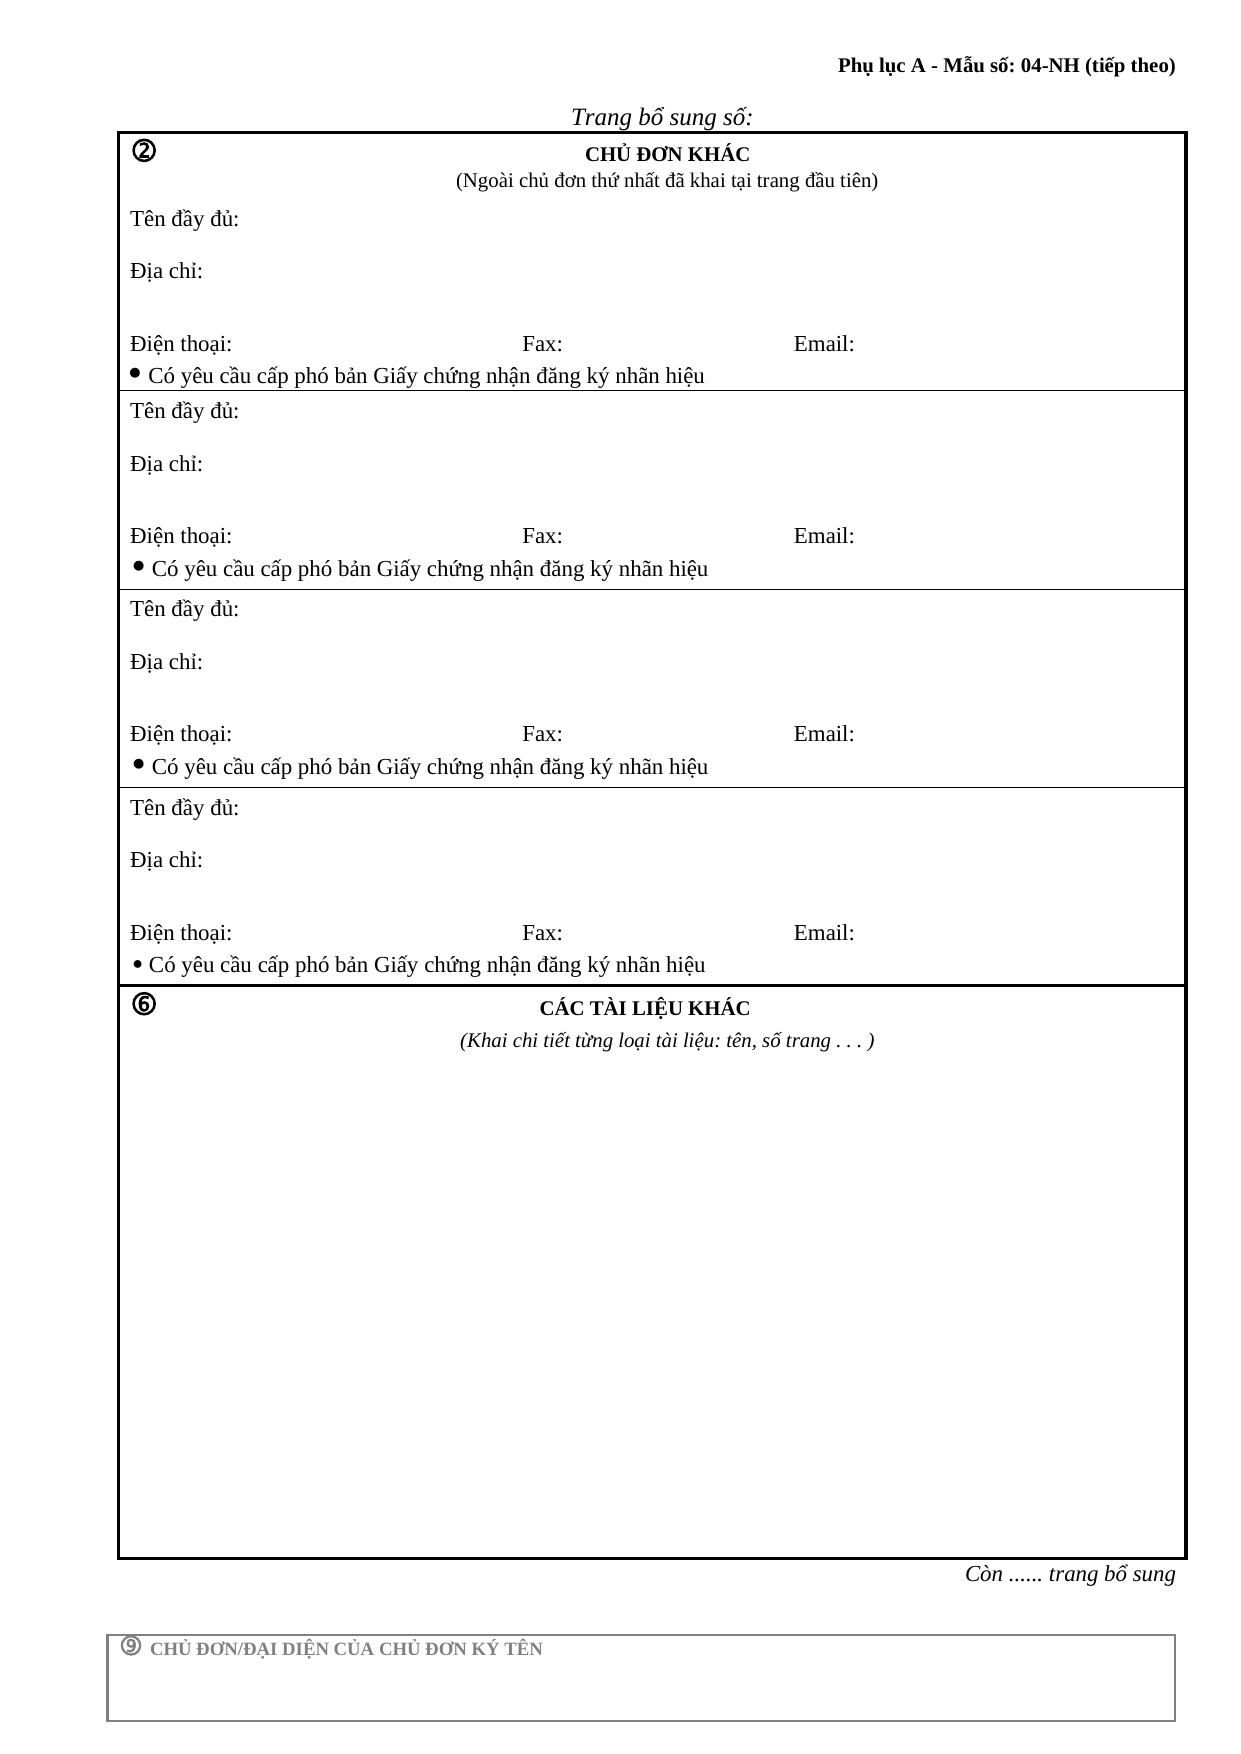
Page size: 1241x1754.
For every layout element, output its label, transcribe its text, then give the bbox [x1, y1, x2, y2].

text Còn ...... trang bổ sung [119, 1560, 1176, 1587]
table_cell CÁC TÀI LIỆU KHÁC (Khai chi tiết từng loại tài liệu: tên, số trang . . . ) [120, 987, 1184, 1557]
table_cell Tên đầy đủ: Địa chỉ: Điện thoại: Fax: Email: Có yêu cầu cấp phó bản Giấy chứng nhận đăng ký nhãn hiệu [120, 788, 1184, 984]
table_header CHỦ ĐƠN KHÁC (Ngoài chủ đơn thứ nhất đã khai tại trang đầu tiên) Tên đầy đủ: Địa chỉ: Điện thoại: Fax: Email: Có yêu cầu cấp phó bản Giấy chứng nhận đăng ký nhãn hiệu [120, 134, 1184, 390]
table_cell Tên đầy đủ: Địa chỉ: Điện thoại: Fax: Email: Có yêu cầu cấp phó bản Giấy chứng nhận đăng ký nhãn hiệu [120, 391, 1184, 588]
table_cell Tên đầy đủ: Địa chỉ: Điện thoại: Fax: Email: Có yêu cầu cấp phó bản Giấy chứng nhận đăng ký nhãn hiệu [120, 590, 1184, 787]
text Trang bổ sung số: [119, 102, 1176, 131]
